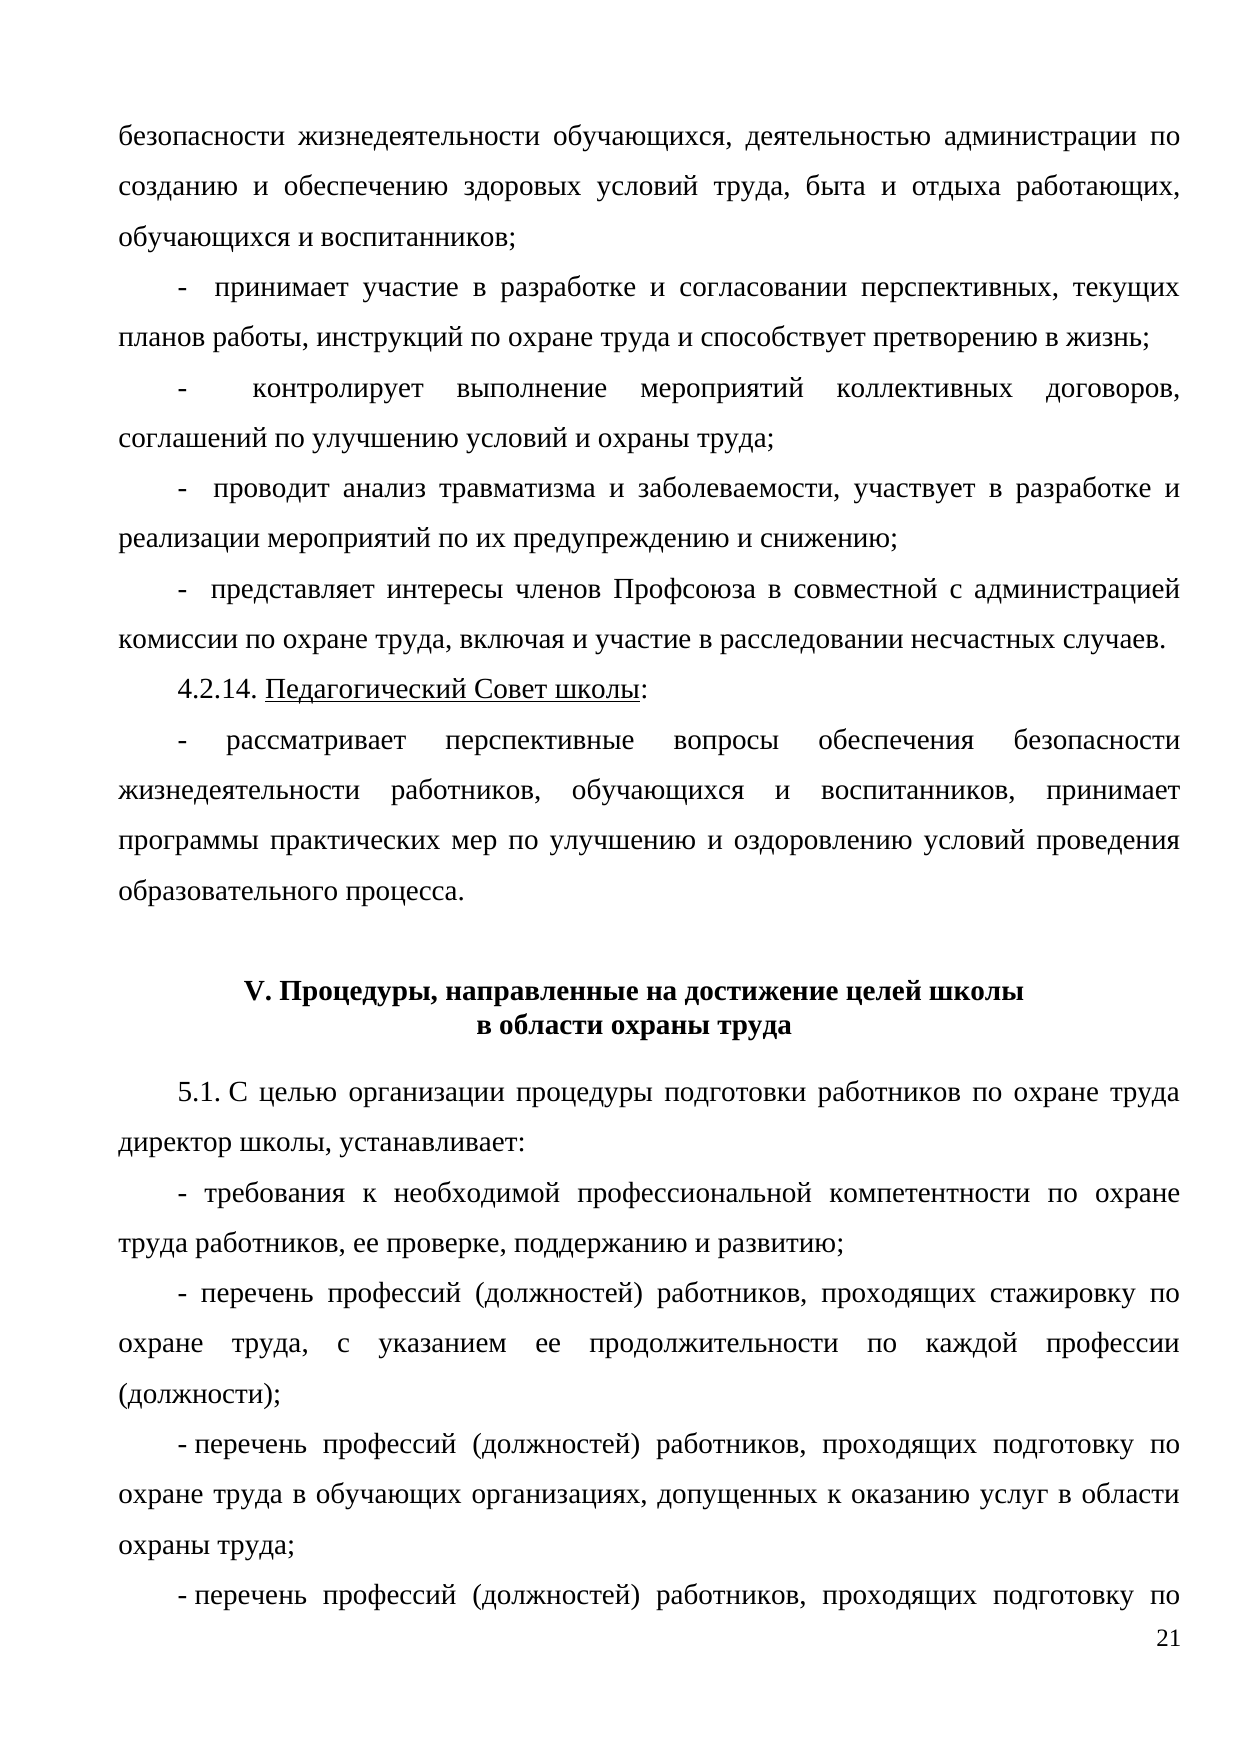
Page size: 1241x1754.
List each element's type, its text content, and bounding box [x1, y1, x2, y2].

text - проводит анализ травматизма и заболеваемости, участвует в разработке и реализации мероприятий по их предупреждению и снижению; [118, 470, 1181, 554]
text - перечень профессий (должностей) работников, проходящих стажировку по охране труда, с указанием ее продолжительности по каждой профессии (должности); [118, 1275, 1181, 1409]
text - перечень профессий (должностей) работников, проходящих подготовку по охране труда в обучающих организациях, допущенных к оказанию услуг в области охраны труда; [118, 1426, 1181, 1560]
text 5.1. С целью организации процедуры подготовки работников по охране труда директор школы, устанавливает: [118, 1074, 1181, 1158]
subtitle V. Процедуры, направленные на достижение целей школы в области охраны труда [118, 973, 1150, 1041]
text 4.2.14. Педагогический Совет школы: [118, 672, 1181, 705]
text - представляет интересы членов Профсоюза в совместной с администрацией комиссии по охране труда, включая и участие в расследовании несчастных случаев. [118, 571, 1181, 655]
text - принимает участие в разработке и согласовании перспективных, текущих планов работы, инструкций по охране труда и способствует претворению в жизнь; [118, 269, 1181, 353]
text - требования к необходимой профессиональной компетентности по охране труда работников, ее проверке, поддержанию и развитию; [118, 1175, 1181, 1258]
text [118, 1577, 1181, 1611]
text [118, 118, 1181, 252]
text - рассматривает перспективные вопросы обеспечения безопасности жизнедеятельности работников, обучающихся и воспитанников, принимает программы практических мер по улучшению и оздоровлению условий проведения образовательного процесса. [118, 722, 1181, 906]
text - контролирует выполнение мероприятий коллективных договоров, соглашений по улучшению условий и охраны труда; [118, 370, 1181, 453]
